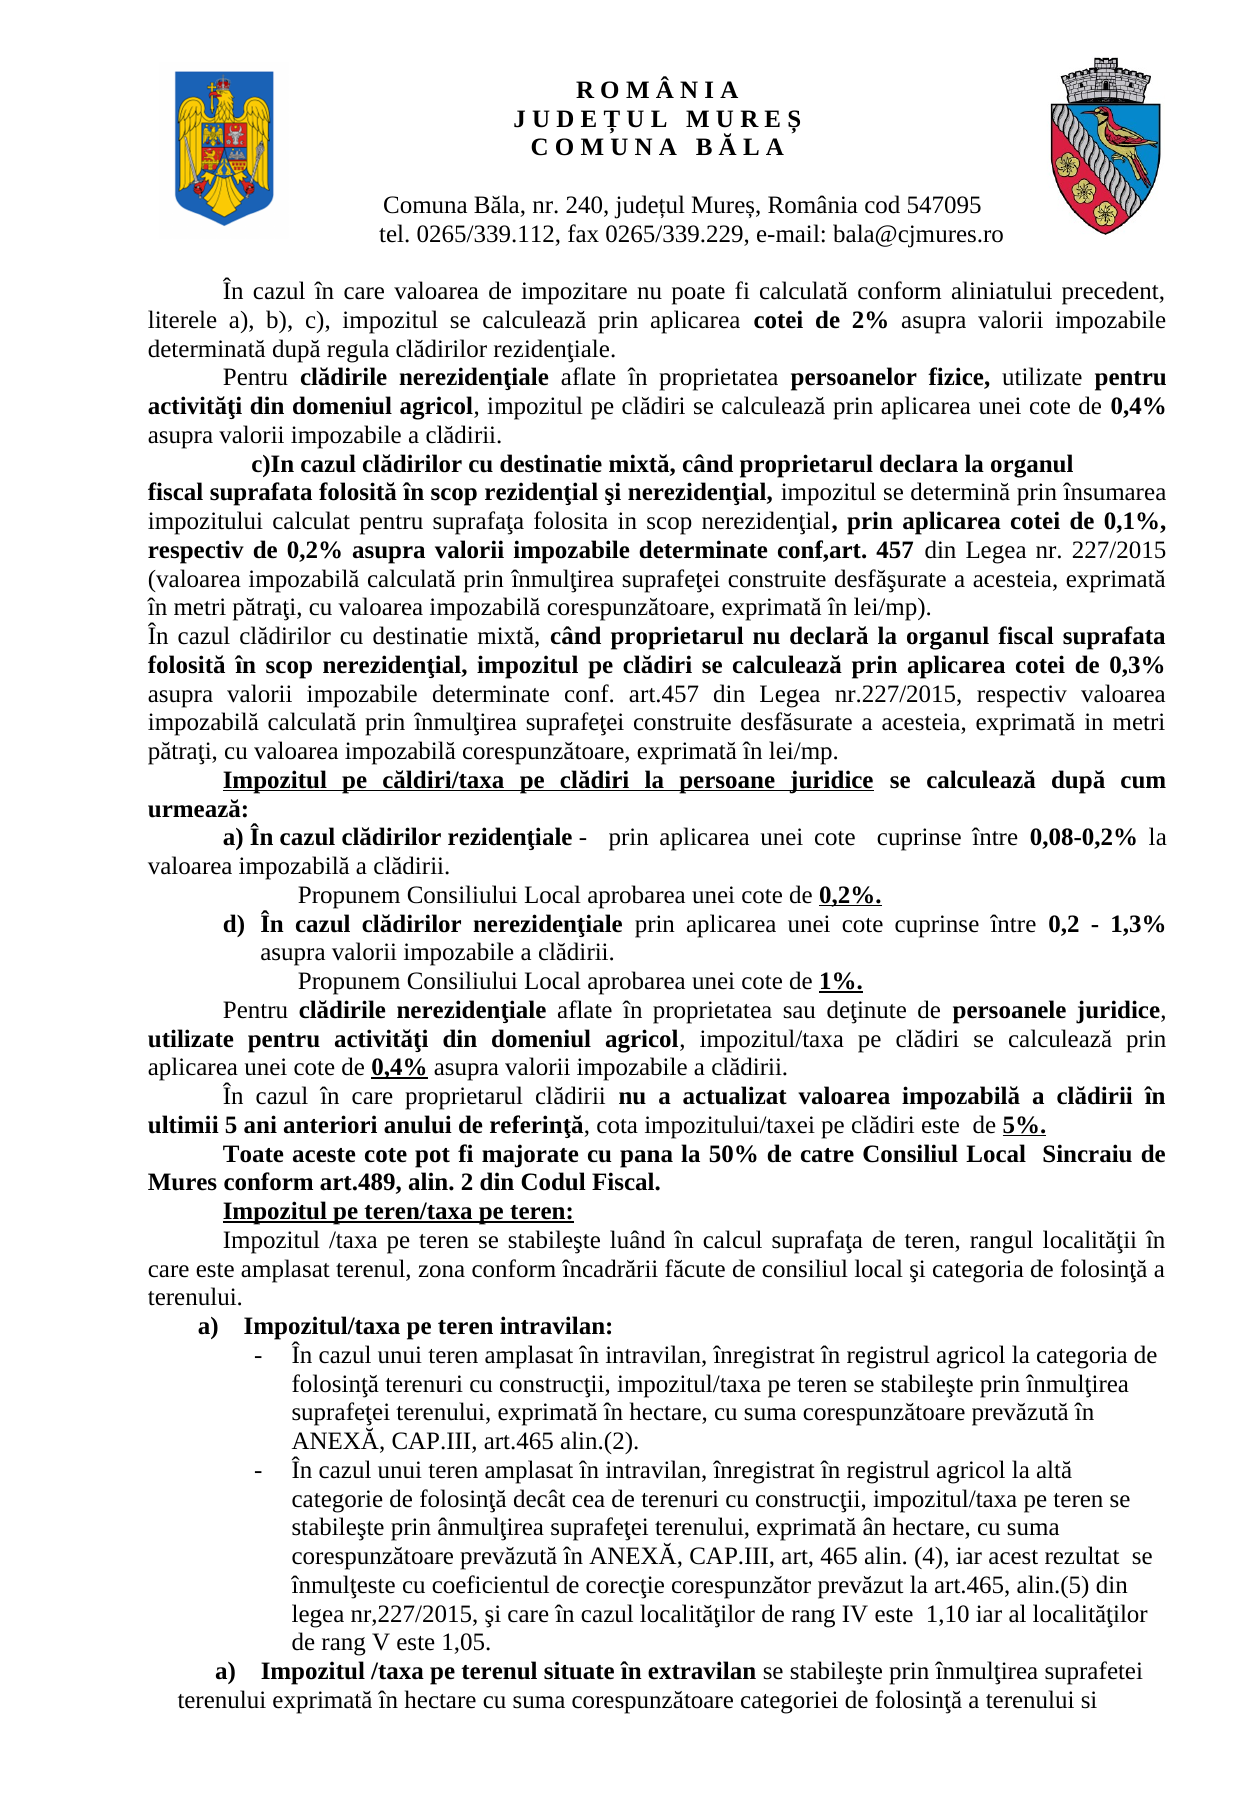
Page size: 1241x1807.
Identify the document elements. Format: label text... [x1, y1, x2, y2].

picture [1046, 50, 1165, 239]
list În cazul unui teren amplasat în intravilan, înregistrat în registrul agricol la altă categorie de folosinţă decât cea de terenuri cu construcţii, impozitul/taxa pe teren se stabileşte prin ânmulţirea suprafeţei terenului, exprimată ân hectare, cu suma corespunzătoare prevăzută în ANEXĂ, CAP.III, art, 465 alin. (4), iar acest rezultat se înmulţeste cu coeficientul de corecţie corespunzător prevăzut la art.465, alin.(5) din legea nr,227/2015, şi care în cazul localităţilor de rang IV este 1,10 iar al localităţilor de rang V este 1,05. [254, 1455, 1167, 1656]
text În cazul clădirilor cu destinatie mixtă, când proprietarul nu declară la organul fiscal suprafata folosită în scop nerezidenţial, impozitul pe clădiri se calculează prin aplicarea cotei de 0,3% asupra valorii impozabile determinate conf. art.457 din Legea nr.227/2015, respectiv valoarea impozabilă calculată prin înmulţirea suprafeţei construite desfăsurate a acesteia, exprimată in metri pătraţi, cu valoarea impozabilă corespunzătoare, exprimată în lei/mp. [148, 621, 1167, 765]
text fiscal suprafata folosită în scop rezidenţial şi nerezidenţial, impozitul se determină prin însumarea impozitului calculat pentru suprafaţa folosita in scop nerezidenţial, prin aplicarea cotei de 0,1%, respectiv de 0,2% asupra valorii impozabile determinate conf,art. 457 din Legea nr. 227/2015 (valoarea impozabilă calculată prin înmulţirea suprafeţei construite desfăşurate a acesteia, exprimată în metri pătraţi, cu valoarea impozabilă corespunzătoare, exprimată în lei/mp). [148, 477, 1167, 621]
text c)In cazul clădirilor cu destinatie mixtă, când proprietarul declara la organul [251, 449, 1167, 477]
text Propunem Consiliului Local aprobarea unei cote de 1%. [148, 966, 1167, 995]
picture [158, 62, 289, 239]
text Pentru clădirile nerezidenţiale aflate în proprietatea persoanelor fizice, utilizate pentru activităţi din domeniul agricol, impozitul pe clădiri se calculează prin aplicarea unei cote de 0,4% asupra valorii impozabile a clădirii. [148, 362, 1167, 449]
text Impozitul pe căldiri/taxa pe clădiri la persoane juridice se calculează după cum urmează: [148, 765, 1167, 822]
text Impozitul /taxa pe teren se stabileşte luând în calcul suprafaţa de teren, rangul localităţii în care este amplasat terenul, zona conform încadrării făcute de consiliul local şi categoria de folosinţă a terenului. [148, 1225, 1167, 1311]
text Impozitul pe teren/taxa pe teren: [148, 1196, 1167, 1225]
text Propunem Consiliului Local aprobarea unei cote de 0,2%. [148, 880, 1167, 909]
text a) Impozitul/taxa pe teren intravilan: [148, 1311, 1167, 1340]
list În cazul clădirilor nerezidenţiale prin aplicarea unei cote cuprinse între 0,2 - 1,3% asupra valorii impozabile a clădirii. [223, 909, 1167, 966]
text Pentru clădirile nerezidenţiale aflate în proprietatea sau deţinute de persoanele juridice, utilizate pentru activităţi din domeniul agricol, impozitul/taxa pe clădiri se calculează prin aplicarea unei cote de 0,4% asupra valorii impozabile a clădirii. [148, 995, 1167, 1081]
text În cazul în care valoarea de impozitare nu poate fi calculată conform aliniatului precedent, literele a), b), c), impozitul se calculează prin aplicarea cotei de 2% asupra valorii impozabile determinată după regula clădirilor rezidenţiale. [148, 276, 1167, 362]
text În cazul în care proprietarul clădirii nu a actualizat valoarea impozabilă a clădirii în ultimii 5 ani anteriori anului de referinţă, cota impozitului/taxei pe clădiri este de 5%. [148, 1081, 1167, 1139]
list În cazul unui teren amplasat în intravilan, înregistrat în registrul agricol la categoria de folosinţă terenuri cu construcţii, impozitul/taxa pe teren se stabileşte prin înmulţirea suprafeţei terenului, exprimată în hectare, cu suma corespunzătoare prevăzută în ANEXĂ, CAP.III, art.465 alin.(2). [254, 1340, 1167, 1455]
text Toate aceste cote pot fi majorate cu pana la 50% de catre Consiliul Local Sincraiu de Mures conform art.489, alin. 2 din Codul Fiscal. [148, 1139, 1167, 1196]
text a) În cazul clădirilor rezidenţiale - prin aplicarea unei cote cuprinse între 0,08-0,2% la valoarea impozabilă a clădirii. [148, 822, 1167, 880]
